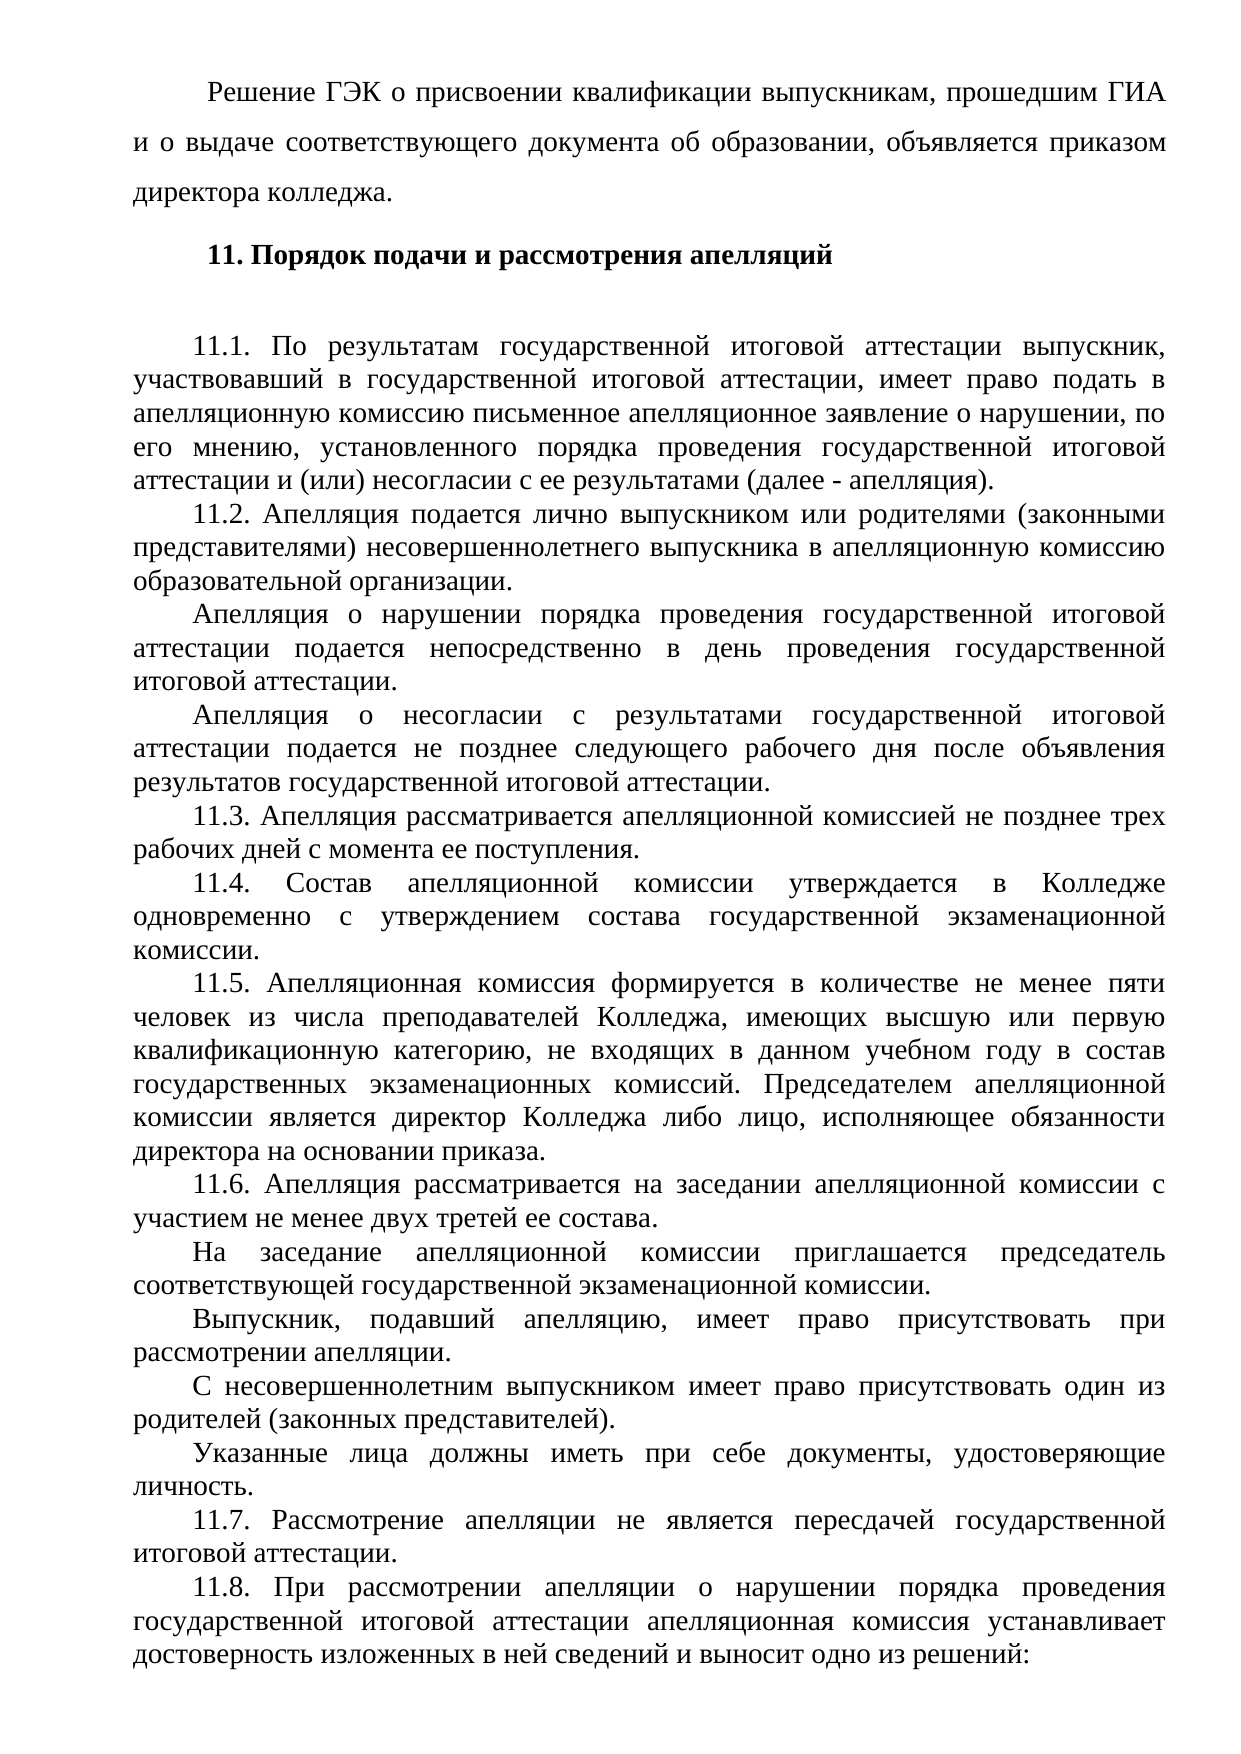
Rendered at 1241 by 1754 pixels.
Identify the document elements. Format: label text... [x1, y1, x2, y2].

text Указанные лица должны иметь при себе документы, удостоверяющие личность. [133, 1435, 1166, 1502]
text С несовершеннолетним выпускником имеет право присутствовать один из родителей (законных представителей). [133, 1368, 1166, 1435]
text 11.4. Состав апелляционной комиссии утверждается в Колледже одновременно с утверждением состава государственной экзаменационной комиссии. [133, 865, 1166, 965]
text 11.2. Апелляция подается лично выпускником или родителями (законными представителями) несовершеннолетнего выпускника в апелляционную комиссию образовательной организации. [133, 496, 1166, 596]
text 11.1. По результатам государственной итоговой аттестации выпускник, участвовавший в государственной итоговой аттестации, имеет право подать в апелляционную комиссию письменное апелляционное заявление о нарушении, по его мнению, установленного порядка проведения государственной итоговой аттестации и (или) несогласии с ее результатами (далее - апелляция). [133, 328, 1166, 496]
text 11.3. Апелляция рассматривается апелляционной комиссией не позднее трех рабочих дней с момента ее поступления. [133, 798, 1166, 865]
text Выпускник, подавший апелляцию, имеет право присутствовать при рассмотрении апелляции. [133, 1301, 1166, 1368]
text На заседание апелляционной комиссии приглашается председатель соответствующей государственной экзаменационной комиссии. [133, 1234, 1166, 1301]
text 11.7. Рассмотрение апелляции не является пересдачей государственной итоговой аттестации. [133, 1502, 1166, 1569]
text 11.5. Апелляционная комиссия формируется в количестве не менее пяти человек из числа преподавателей Колледжа, имеющих высшую или первую квалификационную категорию, не входящих в данном учебном году в состав государственных экзаменационных комиссий. Председателем апелляционной комиссии является директор Колледжа либо лицо, исполняющее обязанности директора на основании приказа. [133, 965, 1166, 1167]
text Апелляция о нарушении порядка проведения государственной итоговой аттестации подается непосредственно в день проведения государственной итоговой аттестации. [133, 596, 1166, 697]
text Решение ГЭК о присвоении квалификации выпускникам, прошедшим ГИА и о выдаче соответствующего документа об образовании, объявляется приказом директора колледжа. [133, 74, 1168, 208]
text 11.6. Апелляция рассматривается на заседании апелляционной комиссии с участием не менее двух третей ее состава. [133, 1167, 1166, 1234]
text 11.8. При рассмотрении апелляции о нарушении порядка проведения государственной итоговой аттестации апелляционная комиссия устанавливает достоверность изложенных в ней сведений и выносит одно из решений: [133, 1569, 1166, 1670]
text 11. Порядок подачи и рассмотрения апелляций [133, 237, 1166, 271]
text Апелляция о несогласии с результатами государственной итоговой аттестации подается не позднее следующего рабочего дня после объявления результатов государственной итоговой аттестации. [133, 697, 1166, 798]
